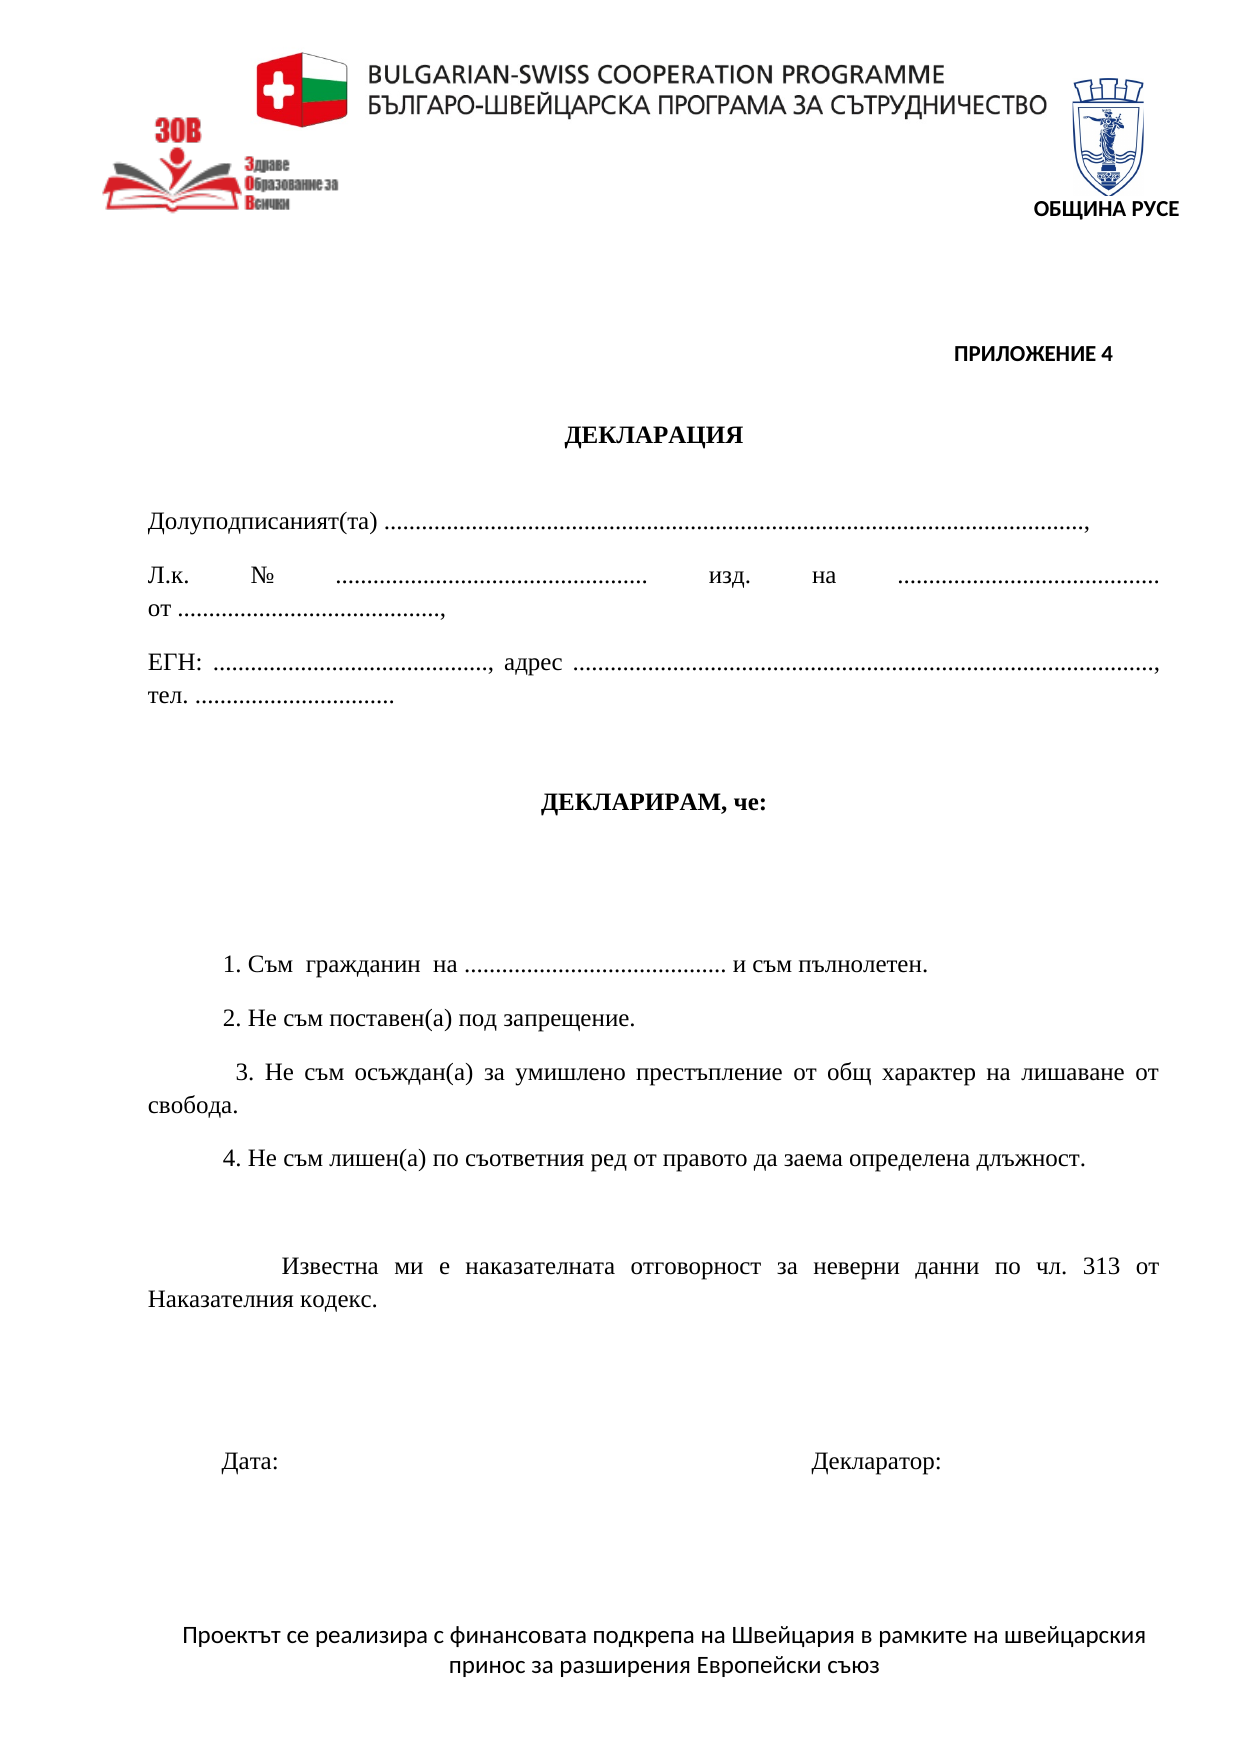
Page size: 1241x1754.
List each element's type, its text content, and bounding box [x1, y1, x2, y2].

text Дата: Декларатор: [221, 1446, 1181, 1474]
text ЕГН: ............................................, адрес ............................................................................................., тел. ................................ [148, 647, 1160, 708]
text Известна ми е наказателната отговорност за неверни данни по чл. 313 от Наказателния кодекс. [148, 1251, 1160, 1313]
picture [1071, 78, 1144, 195]
picture [88, 42, 1061, 217]
text Долуподписаният(та) ................................................................................................................, [148, 474, 1160, 535]
text 4. Не съм лишен(а) по съответния ред от правото да заема определена длъжност. [148, 1143, 1160, 1172]
text 3. Не съм осъждан(а) за умишлено престъпление от общ характер на лишаване от свобода. [148, 1057, 1160, 1118]
text ДЕКЛАРИРАМ, че: [148, 787, 1160, 816]
text ПРИЛОЖЕНИЕ 4 [954, 307, 1181, 367]
text ДЕКЛАРАЦИЯ [148, 420, 1160, 448]
text 2. Не съм поставен(а) под запрещение. [148, 1003, 1160, 1032]
text Л.к. № .................................................. изд. на .......................................... от .........................................., [148, 560, 1160, 622]
text 1. Съм гражданин на .......................................... и съм пълнолетен. [148, 949, 1160, 978]
